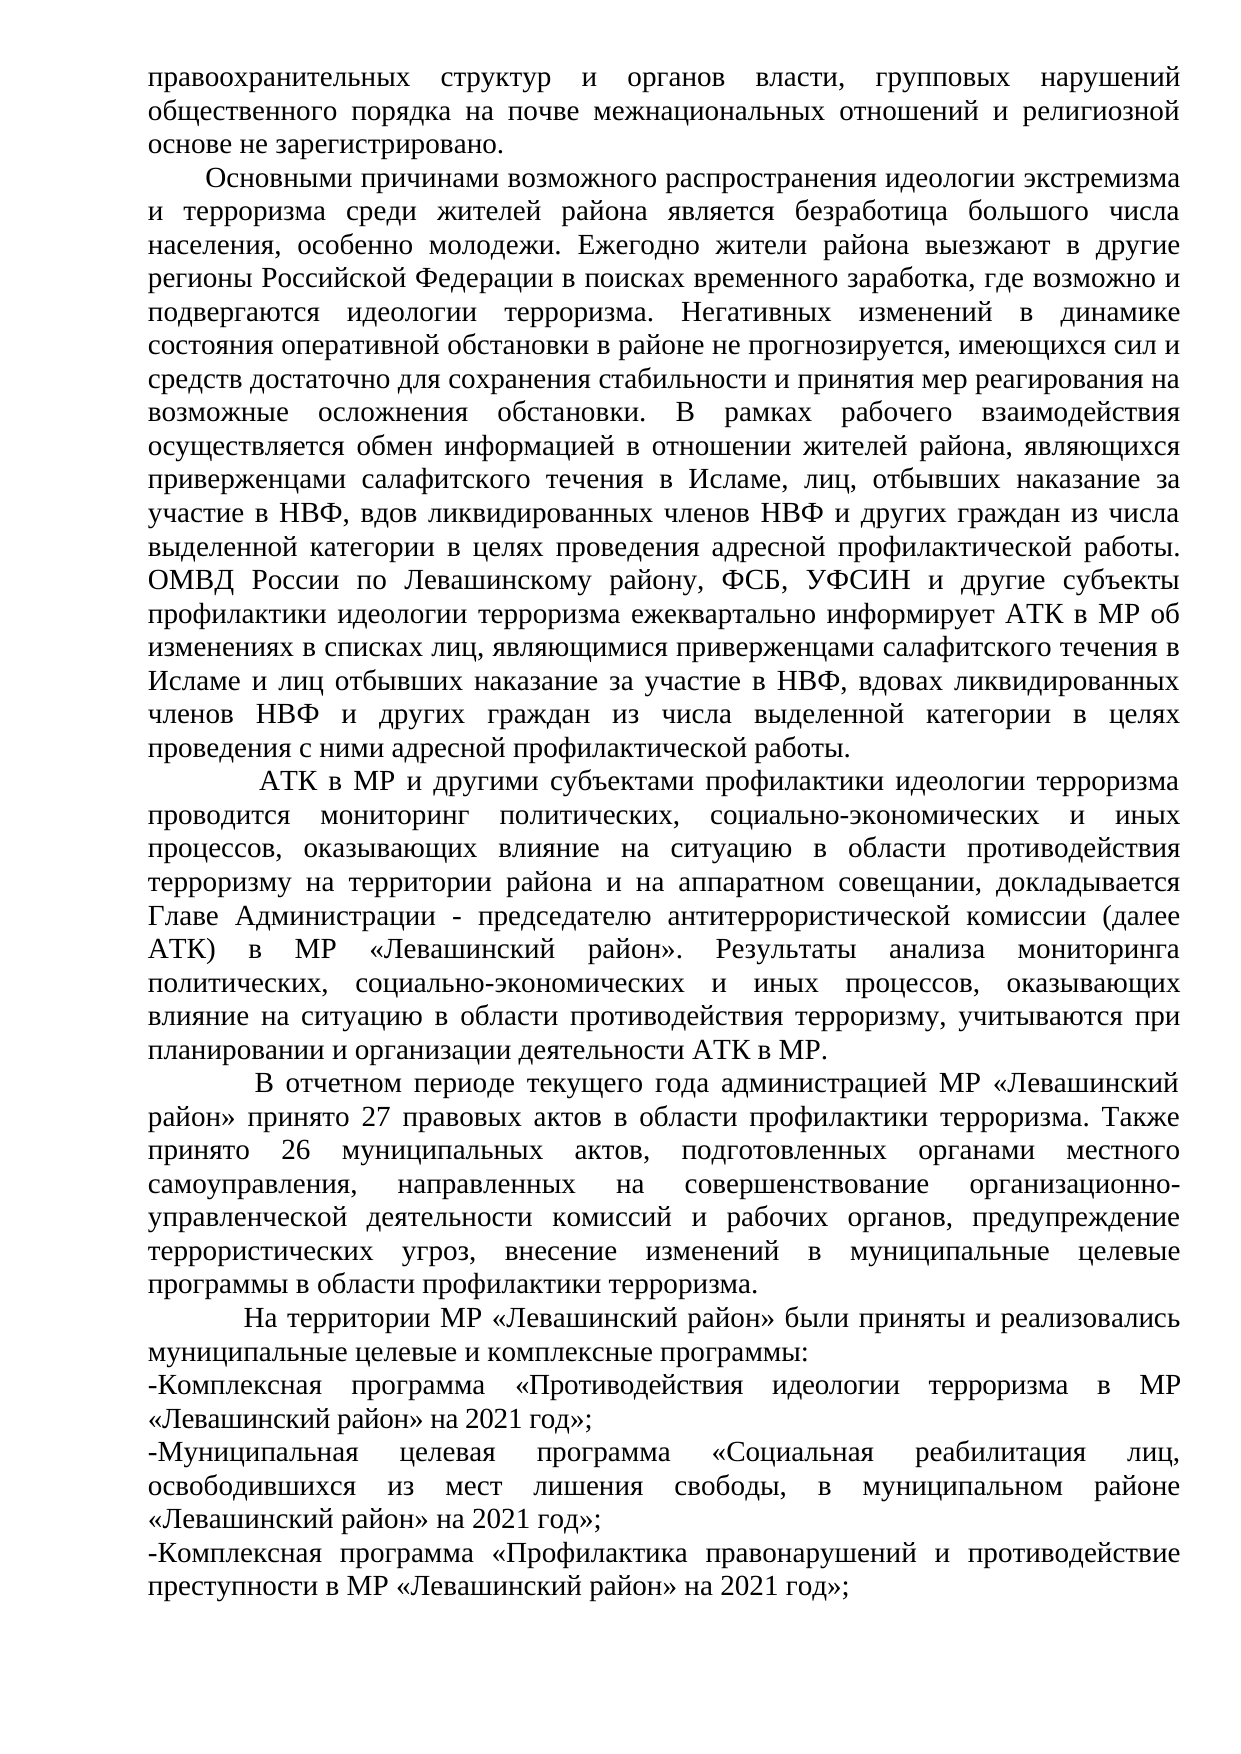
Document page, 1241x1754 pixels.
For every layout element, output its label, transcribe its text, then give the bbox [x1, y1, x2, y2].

text -Муниципальная целевая программа «Социальная реабилитация лиц, освободившихся из мест лишения свободы, в муниципальном районе «Левашинский район» на 2021 год»; [148, 1434, 1181, 1535]
text -Комплексная программа «Противодействия идеологии терроризма в МР «Левашинский район» на 2021 год»; [148, 1367, 1181, 1434]
text На территории МР «Левашинский район» были приняты и реализовались муниципальные целевые и комплексные программы: [148, 1300, 1181, 1367]
text АТК в МР и другими субъектами профилактики идеологии терроризма проводится мониторинг политических, социально-экономических и иных процессов, оказывающих влияние на ситуацию в области противодействия терроризму на территории района и на аппаратном совещании, докладывается Главе Администрации - председателю антитеррористической комиссии (далее АТК) в МР «Левашинский район». Результаты анализа мониторинга политических, социально-экономических и иных процессов, оказывающих влияние на ситуацию в области противодействия терроризму, учитываются при планировании и организации деятельности АТК в МР. [148, 763, 1181, 1065]
text -Комплексная программа «Профилактика правонарушений и противодействие преступности в МР «Левашинский район» на 2021 год»; [148, 1535, 1181, 1602]
text Основными причинами возможного распространения идеологии экстремизма и терроризма среди жителей района является безработица большого числа населения, особенно молодежи. Ежегодно жители района выезжают в другие регионы Российской Федерации в поисках временного заработка, где возможно и подвергаются идеологии терроризма. Негативных изменений в динамике состояния оперативной обстановки в районе не прогнозируется, имеющихся сил и средств достаточно для сохранения стабильности и принятия мер реагирования на возможные осложнения обстановки. В рамках рабочего взаимодействия осуществляется обмен информацией в отношении жителей района, являющихся приверженцами салафитского течения в Исламе, лиц, отбывших наказание за участие в НВФ, вдов ликвидированных членов НВФ и других граждан из числа выделенной категории в целях проведения адресной профилактической работы. ОМВД России по Левашинскому району, ФСБ, УФСИН и другие субъекты профилактики идеологии терроризма ежеквартально информирует АТК в МР об изменениях в списках лиц, являющимися приверженцами салафитского течения в Исламе и лиц отбывших наказание за участие в НВФ, вдовах ликвидированных членов НВФ и других граждан из числа выделенной категории в целях проведения с ними адресной профилактической работы. [148, 160, 1181, 763]
text В отчетном периоде текущего года администрацией МР «Левашинский район» принято 27 правовых актов в области профилактики терроризма. Также принято 26 муниципальных актов, подготовленных органами местного самоуправления, направленных на совершенствование организационно-управленческой деятельности комиссий и рабочих органов, предупреждение террористических угроз, внесение изменений в муниципальные целевые программы в области профилактики терроризма. [148, 1065, 1181, 1300]
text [148, 59, 1181, 160]
